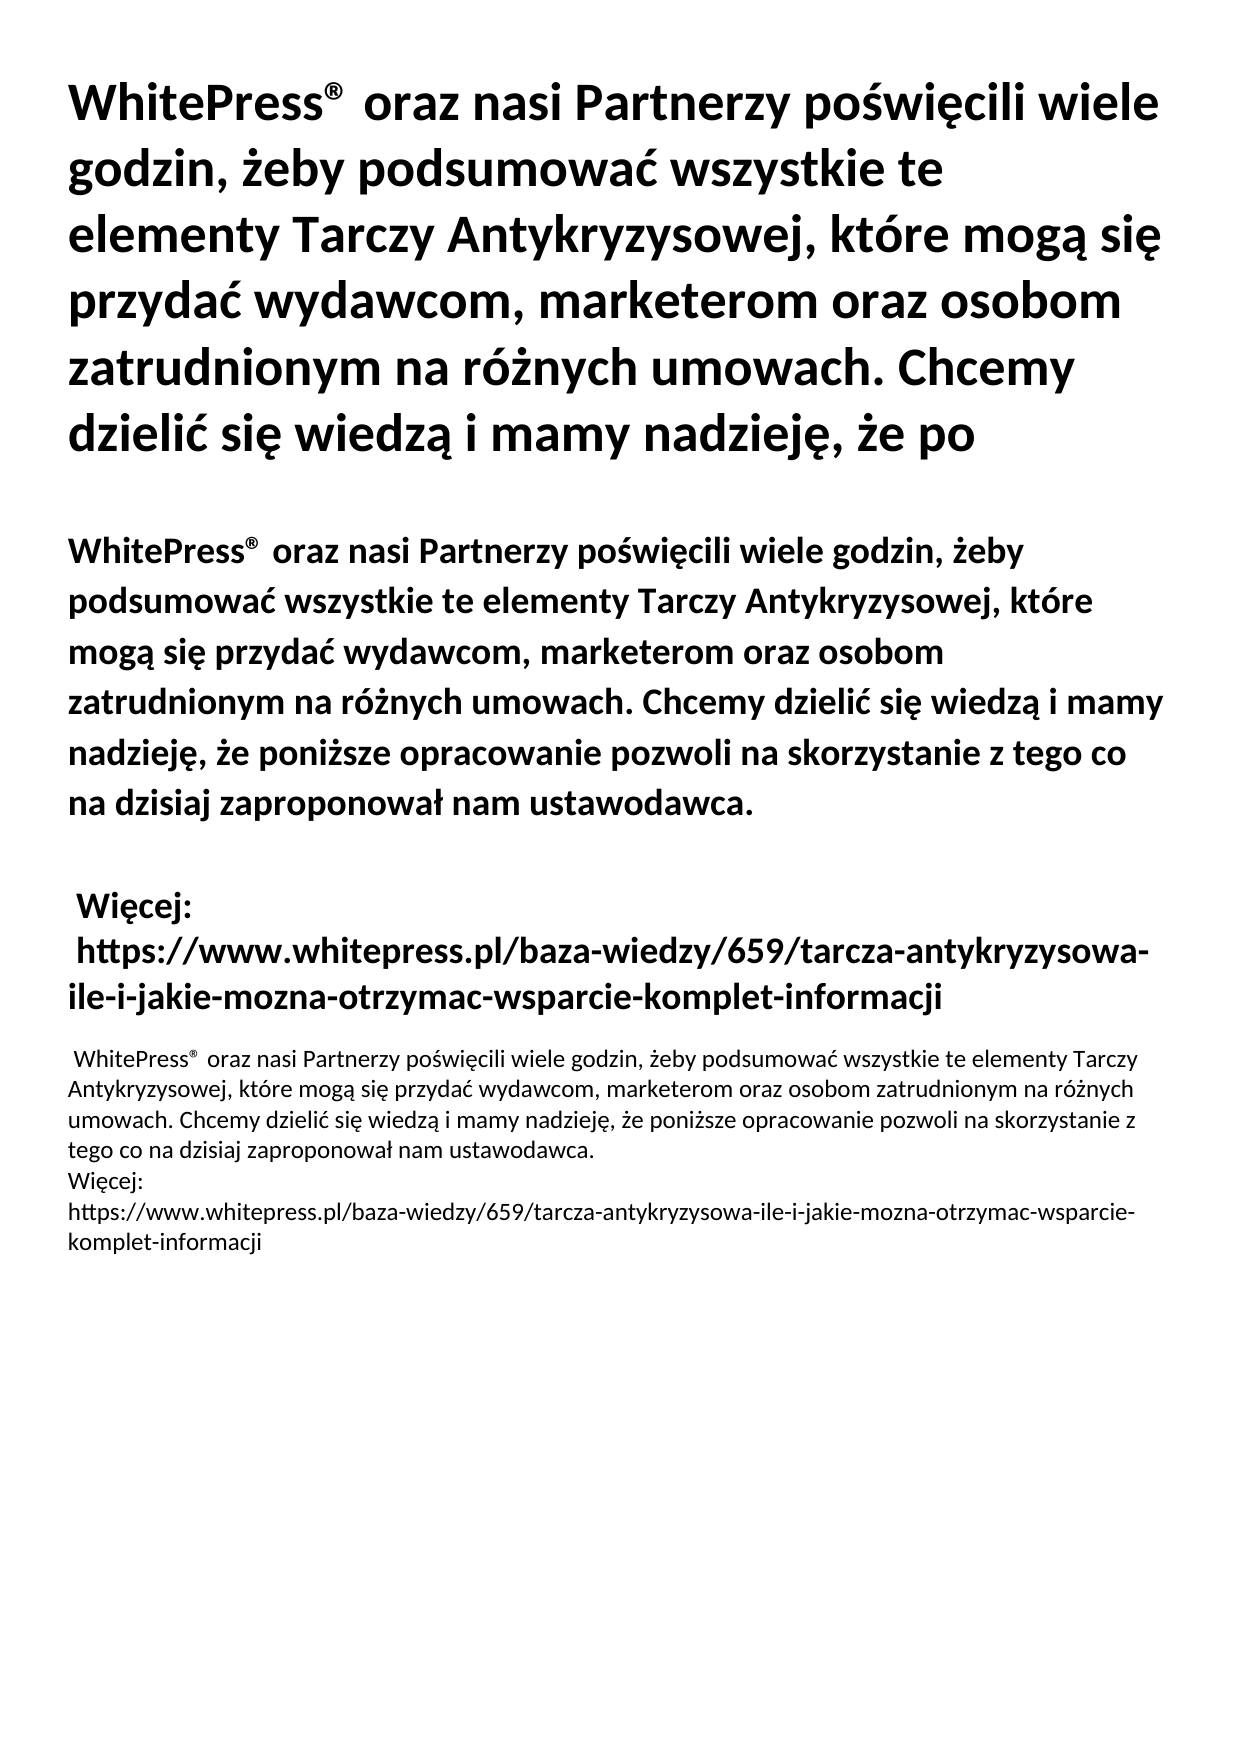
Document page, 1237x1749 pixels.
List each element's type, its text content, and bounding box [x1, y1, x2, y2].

text https://www.whitepress.pl/baza-wiedzy/659/tarcza-antykryzysowa-ile-i-jakie-mozna-otrzymac-wsparcie-komplet-informacji [68, 1196, 1169, 1257]
text WhitePress® oraz nasi Partnerzy poświęcili wiele godzin, żeby podsumować wszystkie te elementy Tarczy Antykryzysowej, które mogą się przydać wydawcom, marketerom oraz osobom zatrudnionym na różnych umowach. Chcemy dzielić się wiedzą i mamy nadzieję, że po [68, 68, 1169, 464]
text Więcej: [68, 882, 1169, 927]
text WhitePress® oraz nasi Partnerzy poświęcili wiele godzin, żeby podsumować wszystkie te elementy Tarczy Antykryzysowej, które mogą się przydać wydawcom, marketerom oraz osobom zatrudnionym na różnych umowach. Chcemy dzielić się wiedzą i mamy nadzieję, że poniższe opracowanie pozwoli na skorzystanie z tego co na dzisiaj zaproponował nam ustawodawca. [68, 527, 1169, 825]
text WhitePress® oraz nasi Partnerzy poświęcili wiele godzin, żeby podsumować wszystkie te elementy Tarczy Antykryzysowej, które mogą się przydać wydawcom, marketerom oraz osobom zatrudnionym na różnych umowach. Chcemy dzielić się wiedzą i mamy nadzieję, że poniższe opracowanie pozwoli na skorzystanie z tego co na dzisiaj zaproponował nam ustawodawca. [68, 1043, 1169, 1165]
text Więcej: [68, 1165, 1169, 1196]
text https://www.whitepress.pl/baza-wiedzy/659/tarcza-antykryzysowa-ile-i-jakie-mozna-otrzymac-wsparcie-komplet-informacji [68, 927, 1169, 1019]
